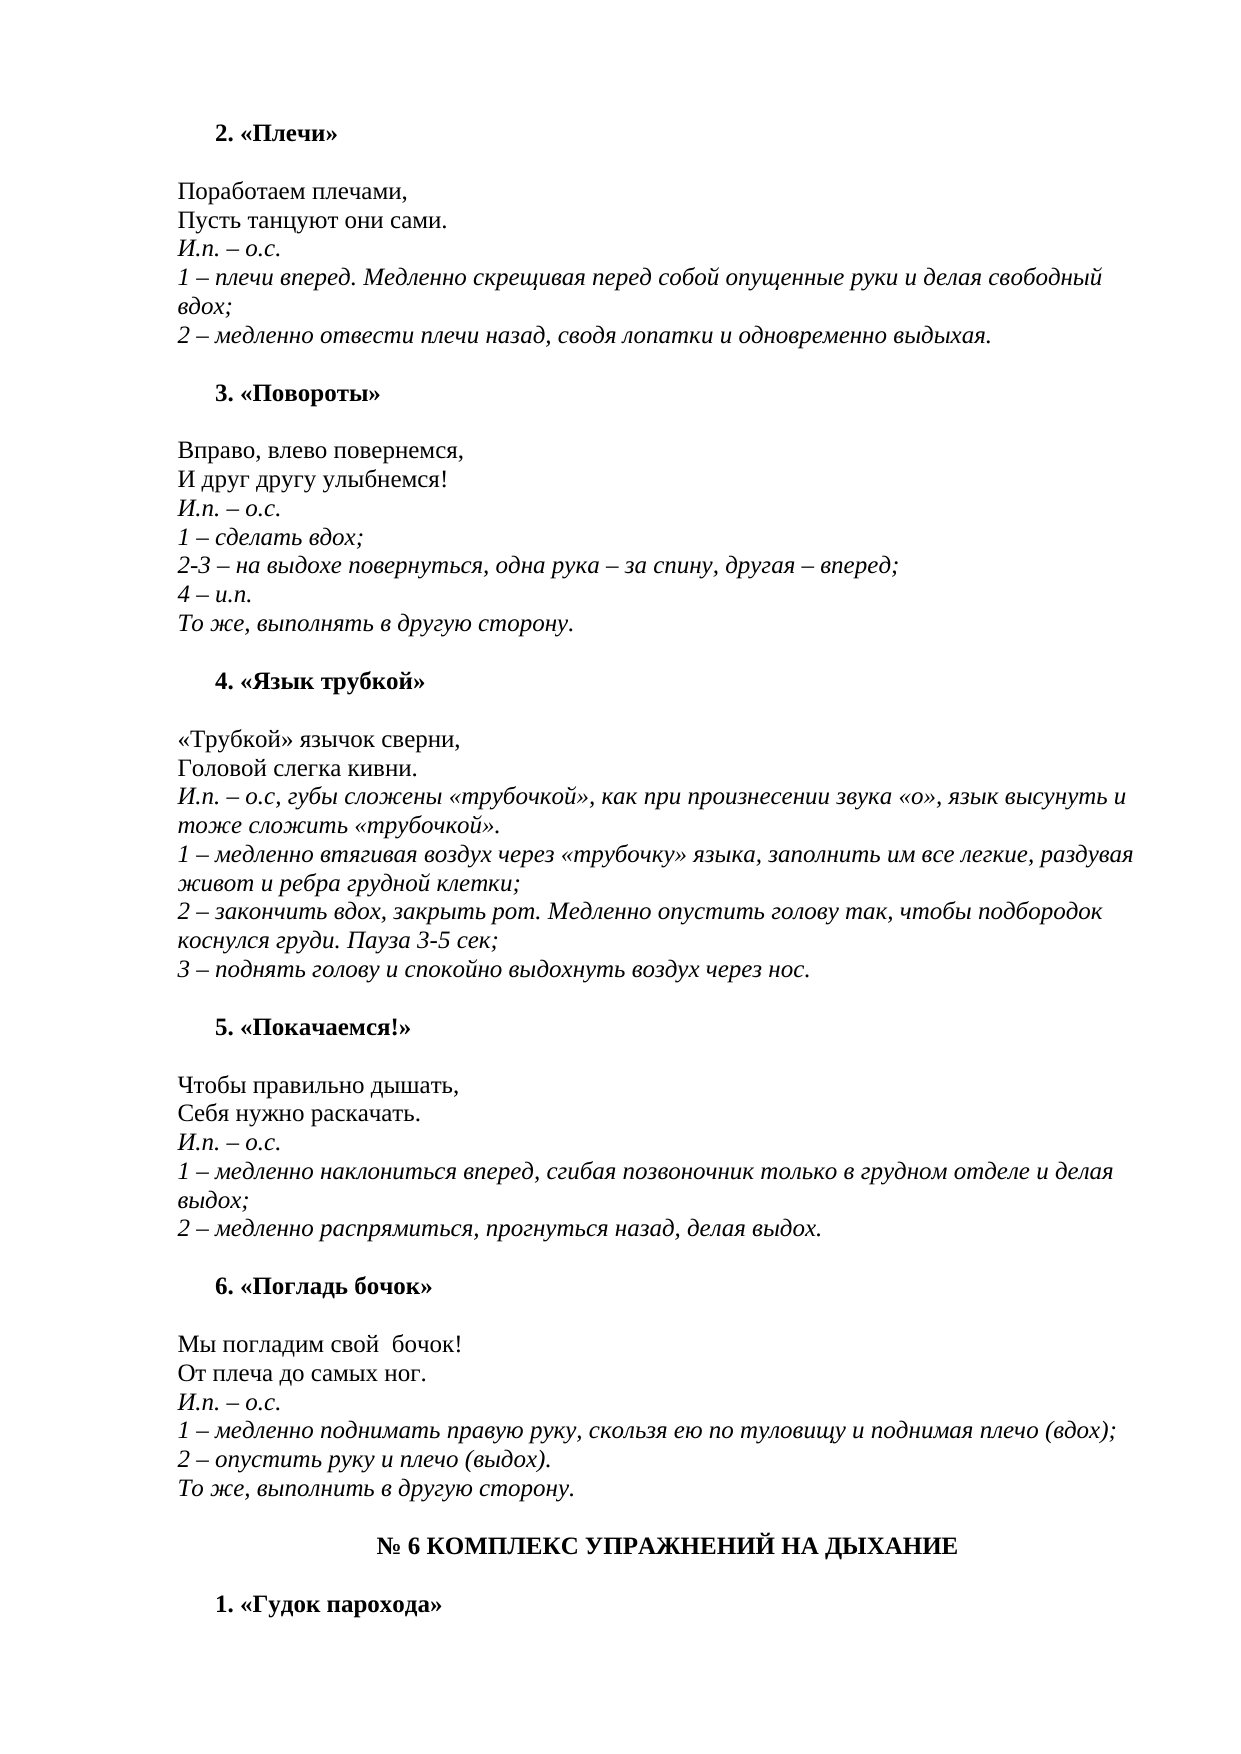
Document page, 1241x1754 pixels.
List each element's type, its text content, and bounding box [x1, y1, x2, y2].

text 2. «Плечи» [215, 118, 1152, 147]
text 5. «Покачаемся!» [215, 1012, 1152, 1041]
text «Трубкой» язычок сверни, Головой слегка кивни. И.п. – о.с, губы сложены «трубочкой», как при произнесении звука «о», язык высунуть и тоже сложить «трубочкой». 1 – медленно втягивая воздух через «трубочку» языка, заполнить им все легкие, раздувая живот и ребра грудной клетки; 2 – закончить вдох, закрыть рот. Медленно опустить голову так, чтобы подбородок коснулся груди. Пауза 3-5 сек; 3 – поднять голову и спокойно выдохнуть воздух через нос. [177, 724, 1152, 983]
text Вправо, влево повернемся, И друг другу улыбнемся! И.п. – о.с. 1 – сделать вдох; 2-3 – на выдохе повернуться, одна рука – за спину, другая – вперед; 4 – и.п. То же, выполнять в другую сторону. [177, 436, 1152, 637]
text 6. «Погладь бочок» [215, 1271, 1152, 1300]
text Чтобы правильно дышать, Себя нужно раскачать. И.п. – о.с. 1 – медленно наклониться вперед, сгибая позвоночник только в грудном отделе и делая выдох; 2 – медленно распрямиться, прогнуться назад, делая выдох. [177, 1070, 1152, 1242]
text № 6 КОМПЛЕКС УПРАЖНЕНИЙ НА ДЫХАНИЕ [177, 1531, 1152, 1560]
text Поработаем плечами, Пусть танцуют они сами. И.п. – о.с. 1 – плечи вперед. Медленно скрещивая перед собой опущенные руки и делая свободный вдох; 2 – медленно отвести плечи назад, сводя лопатки и одновременно выдыхая. [177, 176, 1152, 348]
text 4. «Язык трубкой» [215, 666, 1152, 695]
text 1. «Гудок парохода» [215, 1589, 1152, 1618]
text 3. «Повороты» [215, 378, 1152, 406]
text Мы погладим свой бочок! От плеча до самых ног. И.п. – о.с. 1 – медленно поднимать правую руку, скользя ею по туловищу и поднимая плечо (вдох); 2 – опустить руку и плечо (выдох). То же, выполнить в другую сторону. [177, 1329, 1152, 1502]
